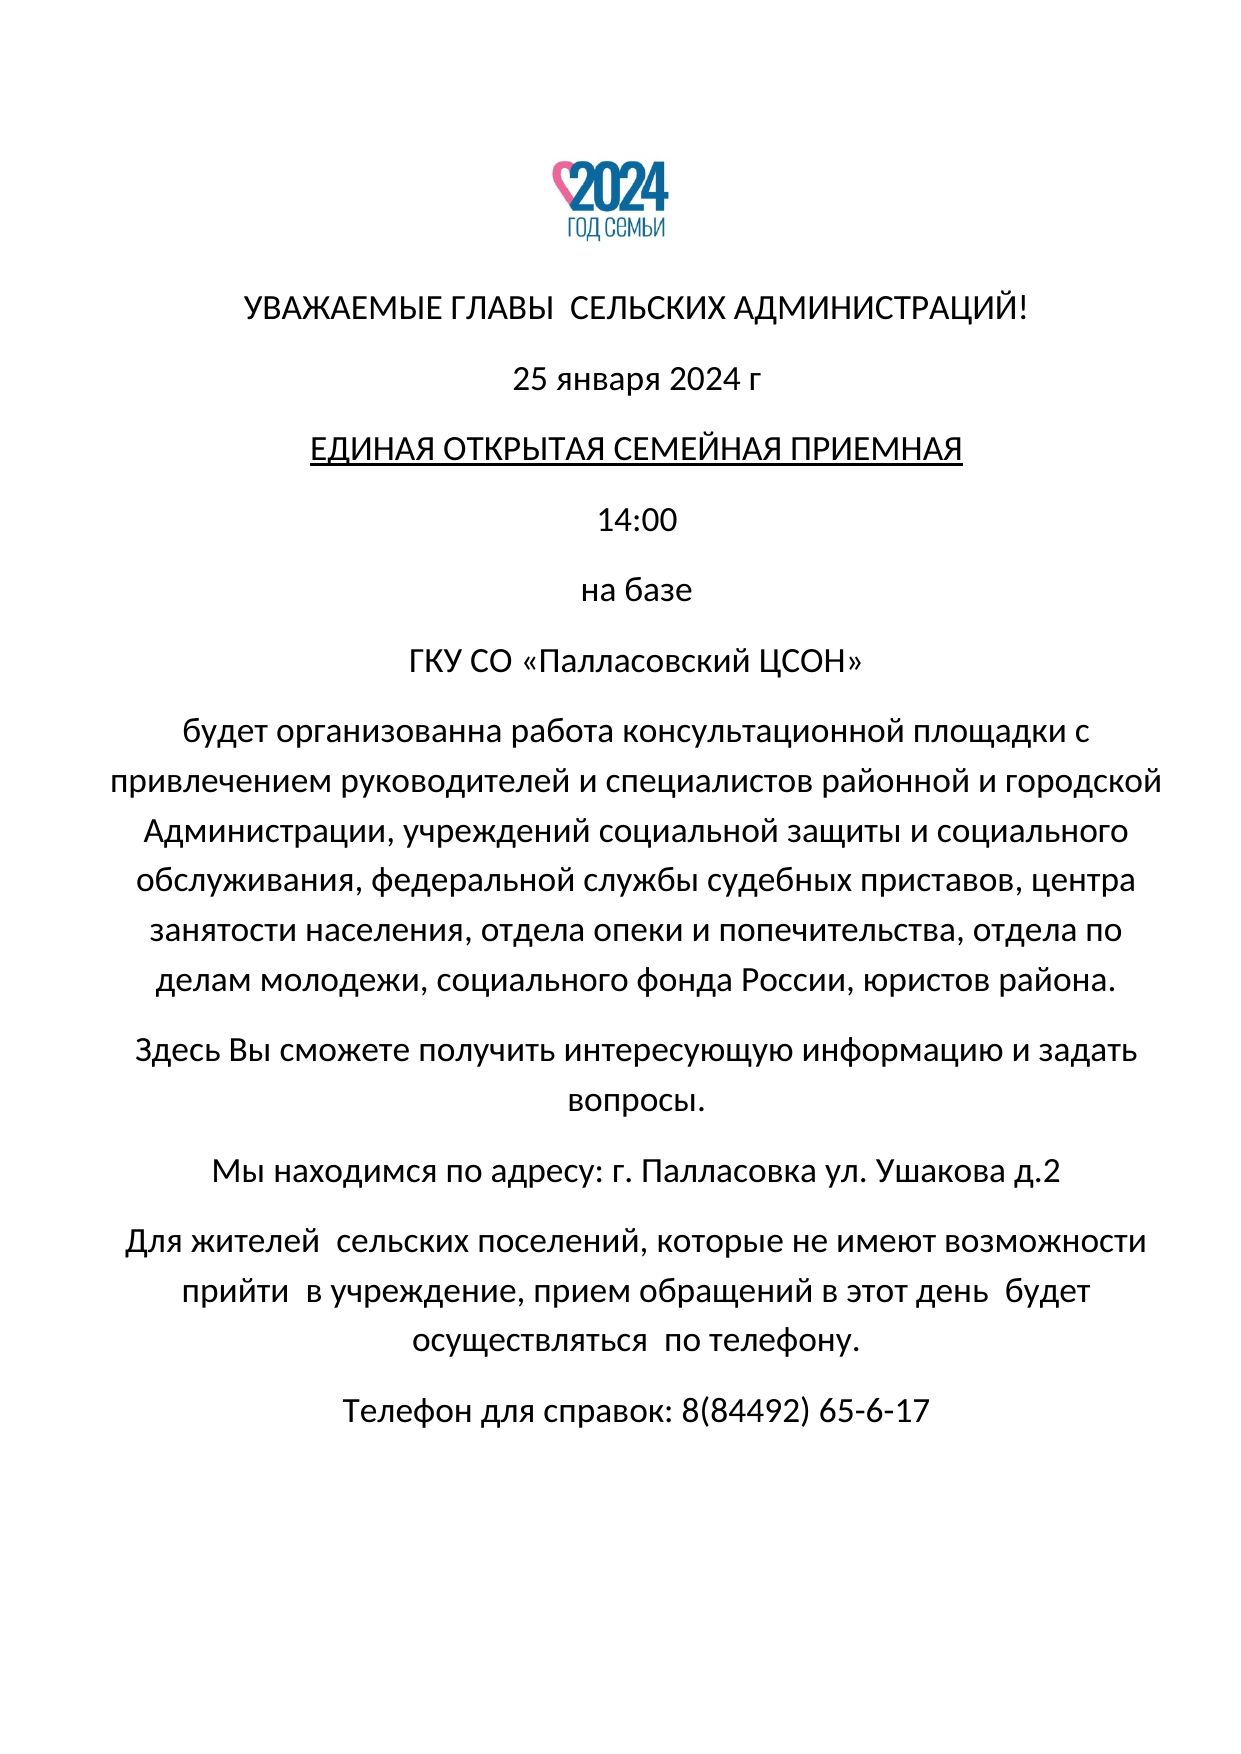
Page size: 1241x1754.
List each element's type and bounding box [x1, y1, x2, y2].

picture [472, 118, 754, 277]
